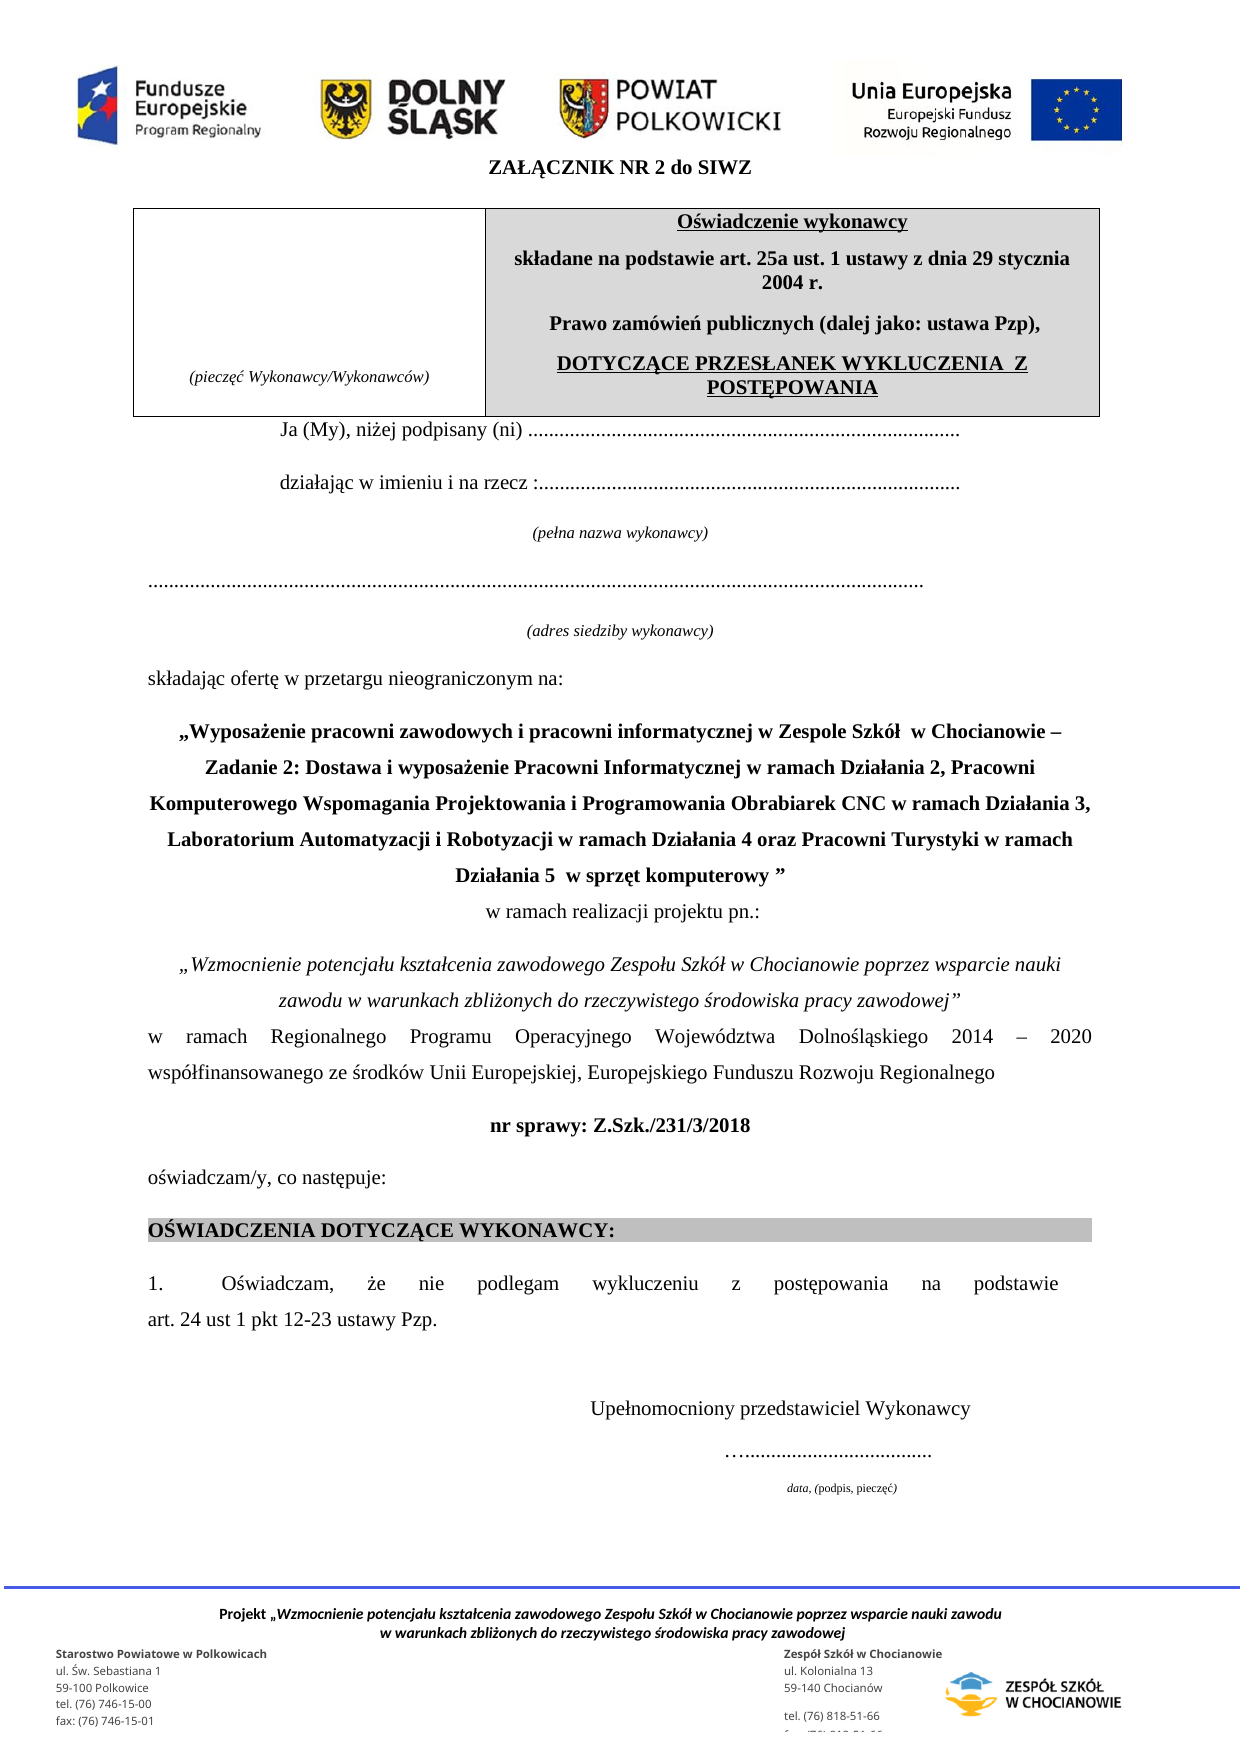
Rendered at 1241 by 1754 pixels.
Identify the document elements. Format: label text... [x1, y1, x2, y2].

text „Wzmocnienie potencjału kształcenia zawodowego Zespołu Szkół w Chocianowie poprzez wsparcie nauki zawodu w warunkach zbliżonych do rzeczywistego środowiska pracy zawodowej” [148, 952, 1092, 1012]
text ZAŁĄCZNIK NR 2 do SIWZ [148, 156, 1092, 179]
text (pełna nazwa wykonawcy) [148, 523, 1092, 542]
text nr sprawy: Z.Szk./231/3/2018 [148, 1113, 1092, 1137]
picture [73, 59, 1127, 156]
table_header (pieczęć Wykonawcy/Wykonawców) [134, 209, 485, 416]
text data, (podpis, pieczęć) [148, 1481, 1092, 1505]
text „Wyposażenie pracowni zawodowych i pracowni informatycznej w Zespole Szkół w Chocianowie – Zadanie 2: Dostawa i wyposażenie Pracowni Informatycznej w ramach Działania 2, Pracowni Komputerowego Wspomagania Projektowania i Programowania Obrabiarek CNC w ramach Działania 3, Laboratorium Automatyzacji i Robotyzacji w ramach Działania 4 oraz Pracowni Turystyki w ramach Działania 5 w sprzęt komputerowy ” [148, 719, 1092, 887]
text ….................................... [148, 1438, 1092, 1462]
table_header Oświadczenie wykonawcy składane na podstawie art. 25a ust. 1 ustawy z dnia 29 stycznia 2004 r. Prawo zamówień publicznych (dalej jako: ustawa Pzp), DOTYCZĄCE PRZESŁANEK WYKLUCZENIA Z POSTĘPOWANIA [486, 209, 1099, 416]
text Ja (My), niżej podpisany (ni) ................................................................................... [148, 417, 1092, 441]
text Upełnomocniony przedstawiciel Wykonawcy [516, 1396, 1092, 1419]
text oświadczam/y, co następuje: [148, 1165, 1092, 1189]
list Oświadczam, że nie podlegam wykluczeniu z postępowania na podstawie art. 24 ust 1 pkt 12-23 ustawy Pzp. [148, 1271, 1092, 1331]
text OŚWIADCZENIA DOTYCZĄCE WYKONAWCY: [148, 1218, 1092, 1242]
text w ramach Regionalnego Programu Operacyjnego Województwa Dolnośląskiego 2014 – 2020 współfinansowanego ze środków Unii Europejskiej, Europejskiego Funduszu Rozwoju Regionalnego [148, 1024, 1092, 1084]
text składając ofertę w przetargu nieograniczonym na: [148, 666, 1092, 690]
text działając w imieniu i na rzecz :................................................................................. [148, 470, 1092, 494]
text (adres siedziby wykonawcy) [148, 621, 1092, 640]
text ..................................................................................................................................................... [148, 568, 1092, 592]
text w ramach realizacji projektu pn.: [148, 899, 1092, 923]
